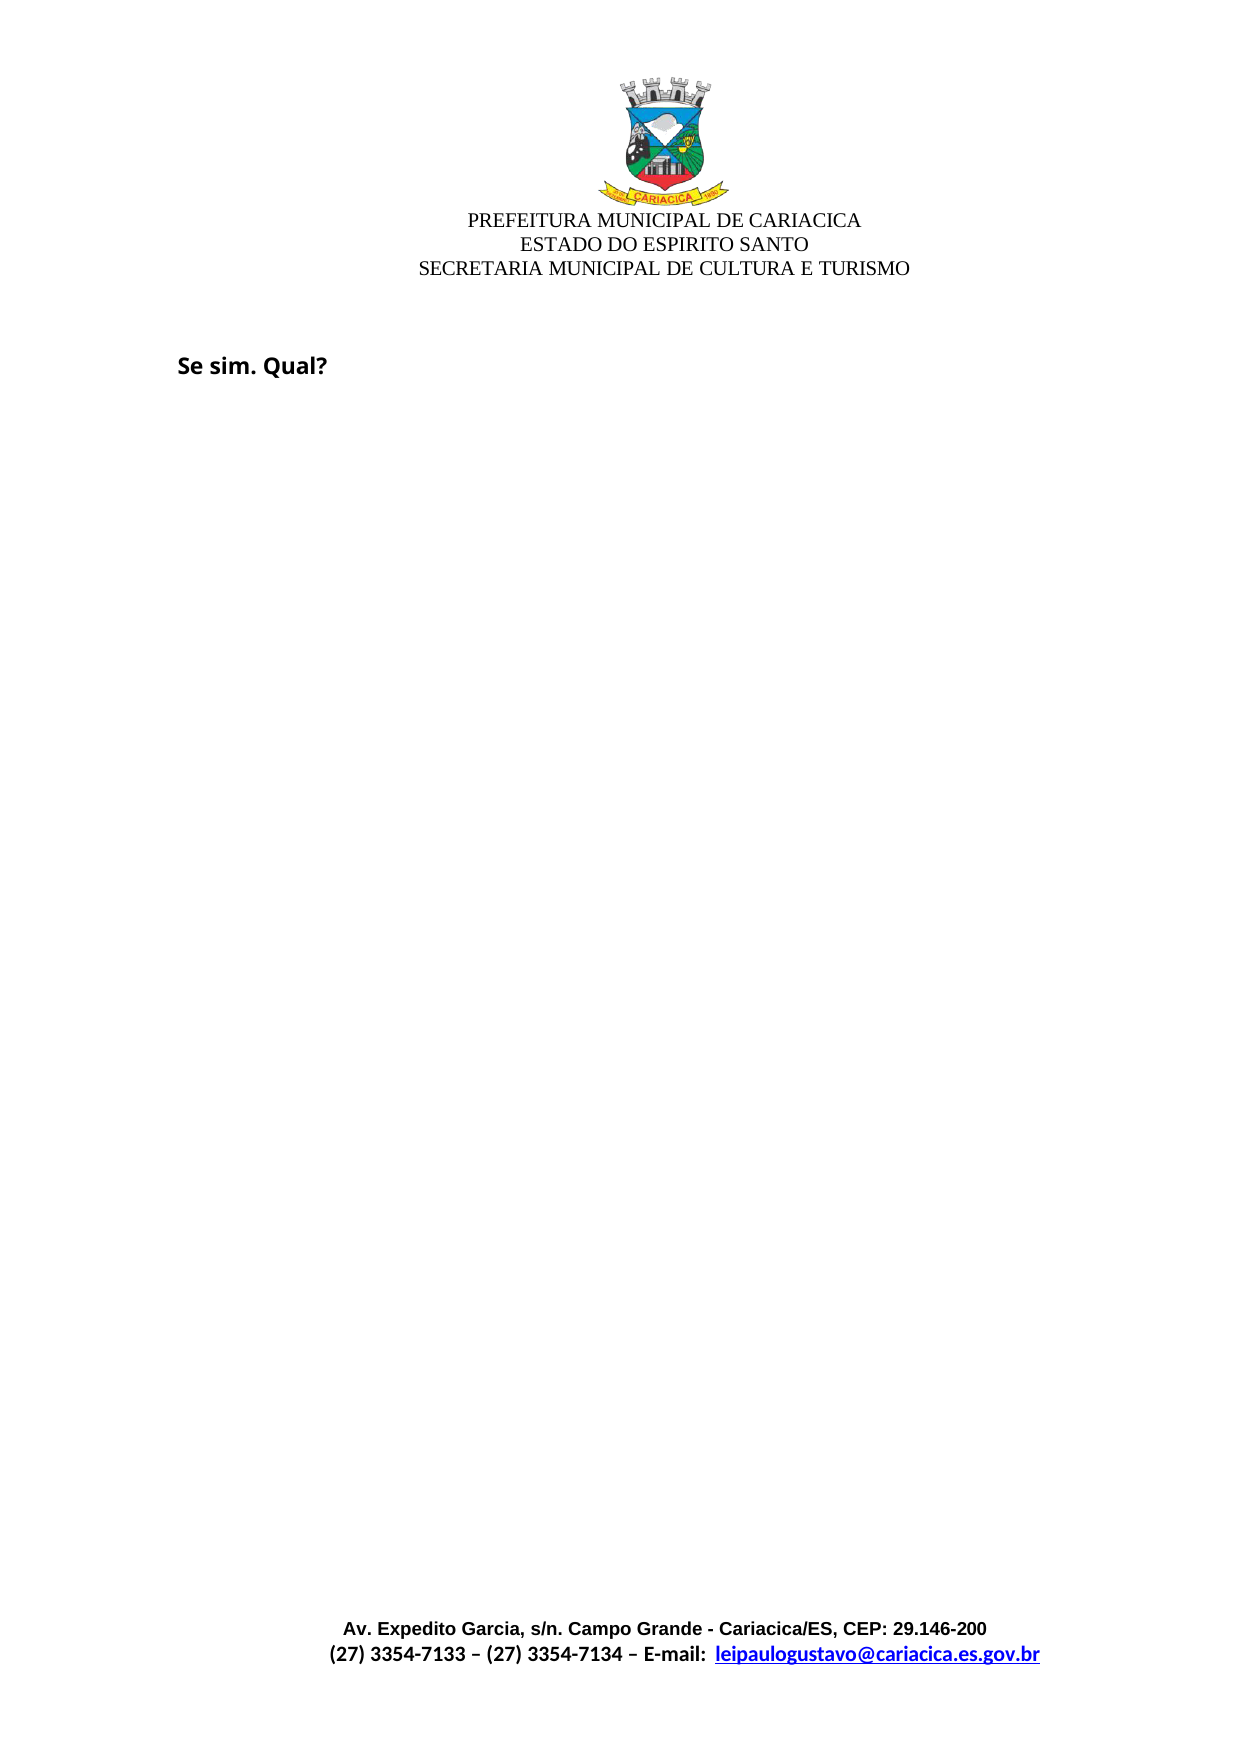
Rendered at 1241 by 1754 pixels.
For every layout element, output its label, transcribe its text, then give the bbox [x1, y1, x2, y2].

subtitle Se sim. Qual? [177, 350, 1230, 381]
picture [597, 76, 730, 206]
